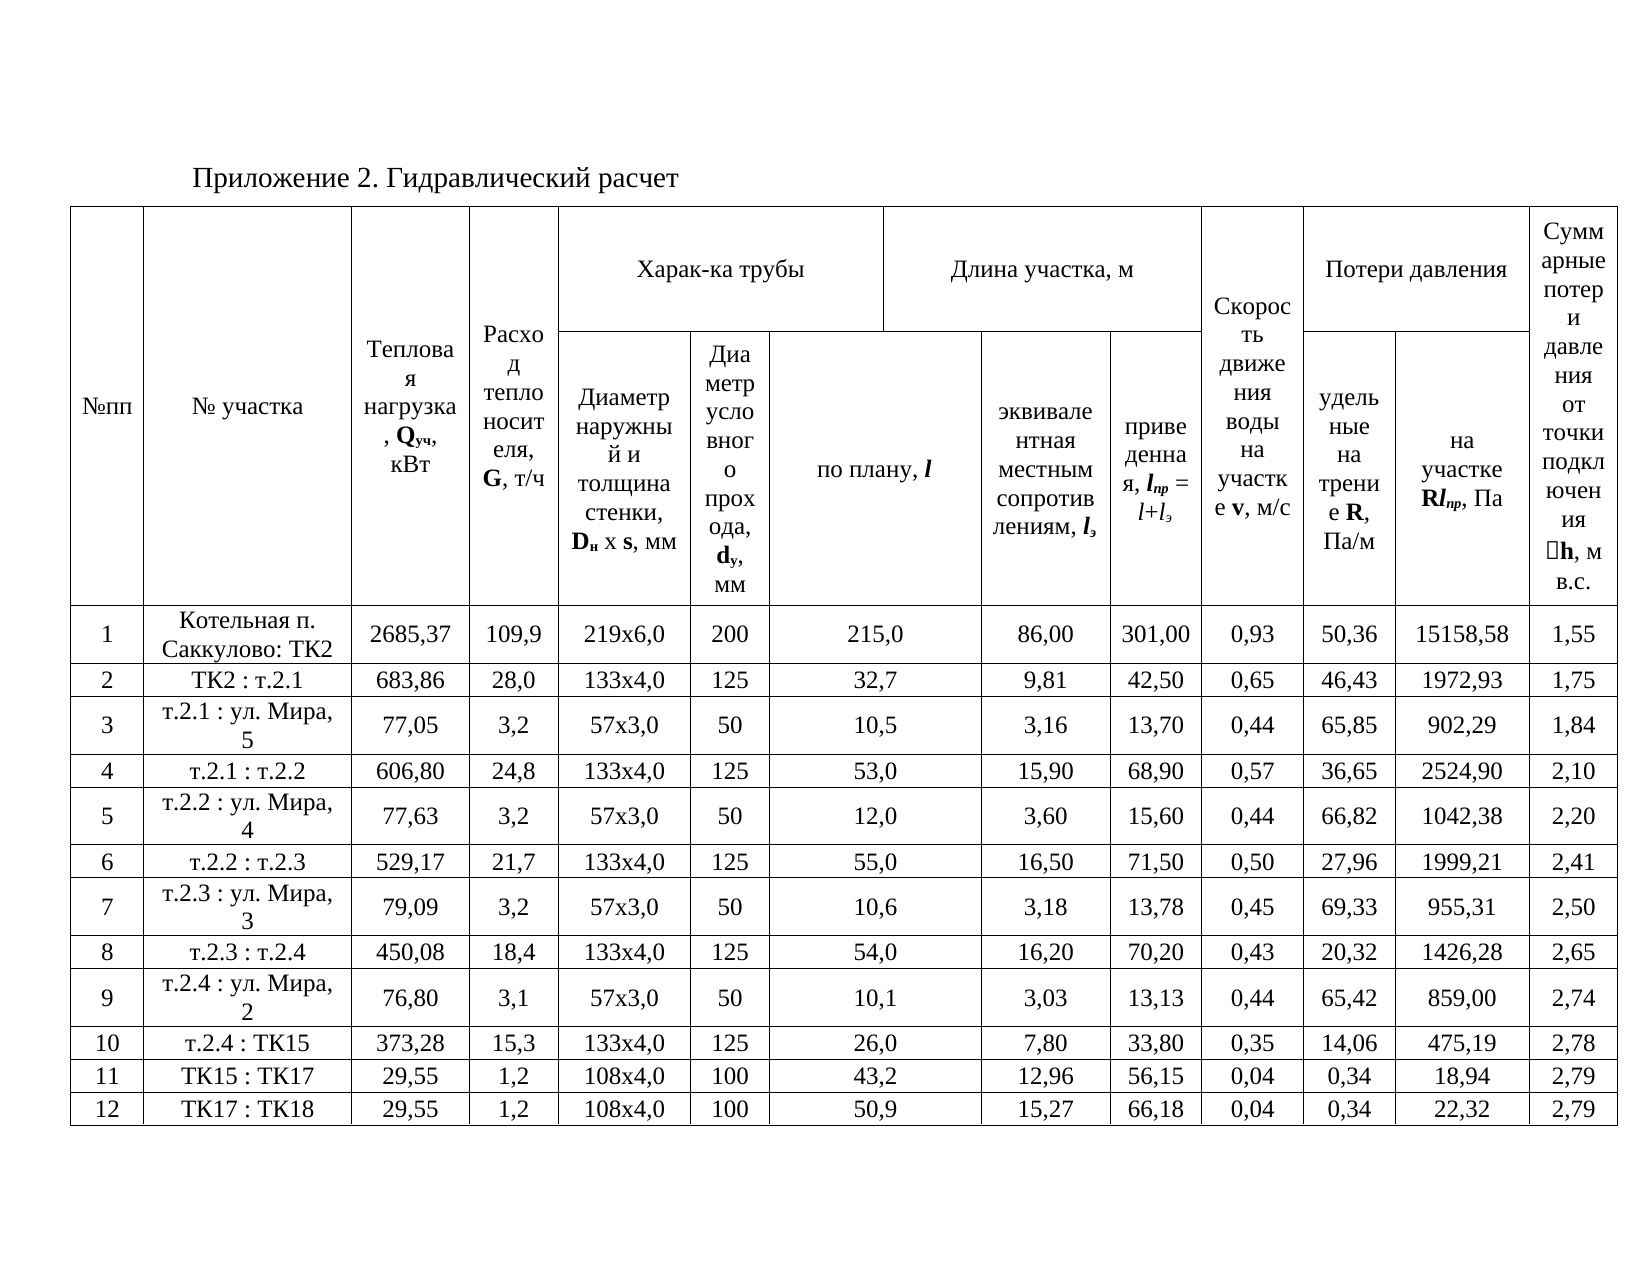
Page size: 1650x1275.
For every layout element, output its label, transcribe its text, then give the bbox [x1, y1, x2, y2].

table_cell 955,31 [1396, 878, 1529, 935]
table_cell 133х4,0 [559, 1027, 690, 1059]
table_cell Диаметр наружный и толщина стенки, Dн x s, мм [559, 332, 690, 605]
table_cell 0,44 [1202, 969, 1303, 1026]
table_cell 16,20 [982, 936, 1110, 968]
table_cell т.2.3 : ул. Мира, 3 [144, 878, 351, 935]
table_cell 29,55 [352, 1093, 469, 1124]
table_cell 15158,58 [1396, 606, 1529, 663]
table_cell 125 [691, 845, 769, 877]
table_cell 902,29 [1396, 697, 1529, 753]
table_cell 50,9 [770, 1093, 981, 1124]
table_header Харак-ка трубы [559, 207, 883, 331]
table_cell 133х4,0 [559, 755, 690, 786]
table_cell 70,20 [1111, 936, 1201, 968]
table_cell 2,50 [1530, 878, 1617, 935]
table_cell 606,80 [352, 755, 469, 786]
table_cell 8 [71, 936, 143, 968]
table_cell 0,04 [1202, 1060, 1303, 1092]
table_cell 0,34 [1304, 1060, 1395, 1092]
table_cell по плану, l [770, 332, 981, 605]
table_cell 2,41 [1530, 845, 1617, 877]
table_cell 0,34 [1304, 1093, 1395, 1124]
table_cell 3,2 [470, 878, 558, 935]
table_cell 12 [71, 1093, 143, 1124]
table_cell 133х4,0 [559, 936, 690, 968]
table_cell 2,79 [1530, 1093, 1617, 1124]
table_cell 1,55 [1530, 606, 1617, 663]
table_cell 18,4 [470, 936, 558, 968]
table_cell 50 [691, 878, 769, 935]
table_cell т.2.1 : ул. Мира, 5 [144, 697, 351, 753]
table_cell 125 [691, 664, 769, 696]
table_cell 13,70 [1111, 697, 1201, 753]
table_header Скорость движения воды на участке v, м/с [1202, 207, 1303, 605]
table_cell 2524,90 [1396, 755, 1529, 786]
table_cell 7 [71, 878, 143, 935]
table_cell 133х4,0 [559, 664, 690, 696]
table_cell приведенная, lпр = l+lэ [1111, 332, 1201, 605]
table_cell 43,2 [770, 1060, 981, 1092]
table_cell 18,94 [1396, 1060, 1529, 1092]
table_cell 28,0 [470, 664, 558, 696]
table_cell 108х4,0 [559, 1093, 690, 1124]
table_header Потери давления [1304, 207, 1529, 331]
table_cell 77,63 [352, 788, 469, 844]
table_cell 125 [691, 936, 769, 968]
table_cell 3,1 [470, 969, 558, 1026]
table_cell 219х6,0 [559, 606, 690, 663]
table_cell 57х3,0 [559, 969, 690, 1026]
table_cell 50,36 [1304, 606, 1395, 663]
table_cell 65,85 [1304, 697, 1395, 753]
table_cell 475,19 [1396, 1027, 1529, 1059]
table_cell 55,0 [770, 845, 981, 877]
table_cell 2,20 [1530, 788, 1617, 844]
table_cell 3,18 [982, 878, 1110, 935]
table_cell 16,50 [982, 845, 1110, 877]
table_cell 1042,38 [1396, 788, 1529, 844]
table_cell Диаметр условного прохода, dу, мм [691, 332, 769, 605]
table_header Длина участка, м [884, 207, 1201, 331]
table_cell 21,7 [470, 845, 558, 877]
table_cell 1972,93 [1396, 664, 1529, 696]
table_cell 13,13 [1111, 969, 1201, 1026]
table_cell 50 [691, 969, 769, 1026]
table_cell на участке Rlпр, Па [1396, 332, 1529, 605]
table_cell 5 [71, 788, 143, 844]
table_cell 9,81 [982, 664, 1110, 696]
table_cell 0,65 [1202, 664, 1303, 696]
table_cell 11 [71, 1060, 143, 1092]
table_cell 12,0 [770, 788, 981, 844]
table_cell 1,2 [470, 1060, 558, 1092]
table_cell 1999,21 [1396, 845, 1529, 877]
table_cell 24,8 [470, 755, 558, 786]
table_cell 20,32 [1304, 936, 1395, 968]
table_cell 529,17 [352, 845, 469, 877]
table_cell 33,80 [1111, 1027, 1201, 1059]
table_cell 215,0 [770, 606, 981, 663]
table_cell 56,15 [1111, 1060, 1201, 1092]
table_cell 77,05 [352, 697, 469, 753]
table_header Расход теплоносителя, G, т/ч [470, 207, 558, 605]
table_cell т.2.4 : ТК15 [144, 1027, 351, 1059]
table_cell 3,2 [470, 697, 558, 753]
table_cell 125 [691, 755, 769, 786]
table_cell Котельная п. Саккулово: ТК2 [144, 606, 351, 663]
table_cell 15,90 [982, 755, 1110, 786]
table_cell 1,2 [470, 1093, 558, 1124]
table_cell 3,60 [982, 788, 1110, 844]
table_cell 450,08 [352, 936, 469, 968]
table_cell 0,45 [1202, 878, 1303, 935]
table_cell 76,80 [352, 969, 469, 1026]
table_header №пп [71, 207, 143, 605]
table_cell 22,32 [1396, 1093, 1529, 1124]
table_cell 50 [691, 697, 769, 753]
table_cell 15,27 [982, 1093, 1110, 1124]
table_cell 373,28 [352, 1027, 469, 1059]
table_cell 125 [691, 1027, 769, 1059]
table_cell 0,57 [1202, 755, 1303, 786]
table_cell 27,96 [1304, 845, 1395, 877]
table_cell 3,16 [982, 697, 1110, 753]
table_cell 71,50 [1111, 845, 1201, 877]
table_cell т.2.3 : т.2.4 [144, 936, 351, 968]
table_cell 1,84 [1530, 697, 1617, 753]
table_cell 133х4,0 [559, 845, 690, 877]
table_cell 15,3 [470, 1027, 558, 1059]
table_cell 32,7 [770, 664, 981, 696]
table_cell 0,44 [1202, 788, 1303, 844]
table_cell 1,75 [1530, 664, 1617, 696]
table_cell 29,55 [352, 1060, 469, 1092]
table_cell 10,5 [770, 697, 981, 753]
table_cell 0,44 [1202, 697, 1303, 753]
table_cell 10 [71, 1027, 143, 1059]
table_cell 54,0 [770, 936, 981, 968]
table_cell ТК15 : ТК17 [144, 1060, 351, 1092]
table_cell 0,04 [1202, 1093, 1303, 1124]
table_cell 3,2 [470, 788, 558, 844]
table_cell 46,43 [1304, 664, 1395, 696]
table_cell 66,82 [1304, 788, 1395, 844]
table_cell 86,00 [982, 606, 1110, 663]
table_cell 7,80 [982, 1027, 1110, 1059]
table_cell 859,00 [1396, 969, 1529, 1026]
table_cell 26,0 [770, 1027, 981, 1059]
table_cell 2,79 [1530, 1060, 1617, 1092]
table_cell 100 [691, 1093, 769, 1124]
table_cell 14,06 [1304, 1027, 1395, 1059]
text Приложение 2. Гидравлический расчет [118, 160, 1532, 194]
table_cell 200 [691, 606, 769, 663]
table_cell 36,65 [1304, 755, 1395, 786]
table_cell 10,1 [770, 969, 981, 1026]
table_cell 1426,28 [1396, 936, 1529, 968]
table_cell т.2.1 : т.2.2 [144, 755, 351, 786]
table_cell 109,9 [470, 606, 558, 663]
table_header № участка [144, 207, 351, 605]
table_cell 108х4,0 [559, 1060, 690, 1092]
table_cell 57х3,0 [559, 878, 690, 935]
table_cell 301,00 [1111, 606, 1201, 663]
table_cell 57х3,0 [559, 697, 690, 753]
table_cell 2 [71, 664, 143, 696]
table_cell 2,78 [1530, 1027, 1617, 1059]
table_cell 2685,37 [352, 606, 469, 663]
table_cell т.2.2 : ул. Мира, 4 [144, 788, 351, 844]
table_cell 0,93 [1202, 606, 1303, 663]
table_cell 15,60 [1111, 788, 1201, 844]
table_cell 0,43 [1202, 936, 1303, 968]
table_cell 4 [71, 755, 143, 786]
table_cell 57х3,0 [559, 788, 690, 844]
table_cell 9 [71, 969, 143, 1026]
table_header Суммарные потери давления от точки подключения h, м в.с. [1530, 207, 1617, 605]
table_cell 65,42 [1304, 969, 1395, 1026]
table_cell 3 [71, 697, 143, 753]
table_cell 2,74 [1530, 969, 1617, 1026]
table_cell 2,10 [1530, 755, 1617, 786]
table_cell 6 [71, 845, 143, 877]
table_cell 69,33 [1304, 878, 1395, 935]
table_cell 66,18 [1111, 1093, 1201, 1124]
table_cell 42,50 [1111, 664, 1201, 696]
table_cell 68,90 [1111, 755, 1201, 786]
table_cell ТК2 : т.2.1 [144, 664, 351, 696]
table_cell 50 [691, 788, 769, 844]
table_cell т.2.4 : ул. Мира, 2 [144, 969, 351, 1026]
table_cell 2,65 [1530, 936, 1617, 968]
table_cell 683,86 [352, 664, 469, 696]
table_header Тепловая нагрузка, Qуч, кВт [352, 207, 469, 605]
table_cell 0,50 [1202, 845, 1303, 877]
table_cell удельные на трение R, Па/м [1304, 332, 1395, 605]
table_cell 12,96 [982, 1060, 1110, 1092]
table_cell ТК17 : ТК18 [144, 1093, 351, 1124]
table_cell 53,0 [770, 755, 981, 786]
table_cell 0,35 [1202, 1027, 1303, 1059]
table_cell эквивалентная местным сопротивлениям, lэ [982, 332, 1110, 605]
table_cell 100 [691, 1060, 769, 1092]
table_cell 10,6 [770, 878, 981, 935]
table_cell 1 [71, 606, 143, 663]
table_cell 13,78 [1111, 878, 1201, 935]
table_cell 3,03 [982, 969, 1110, 1026]
table_cell т.2.2 : т.2.3 [144, 845, 351, 877]
table_cell 79,09 [352, 878, 469, 935]
